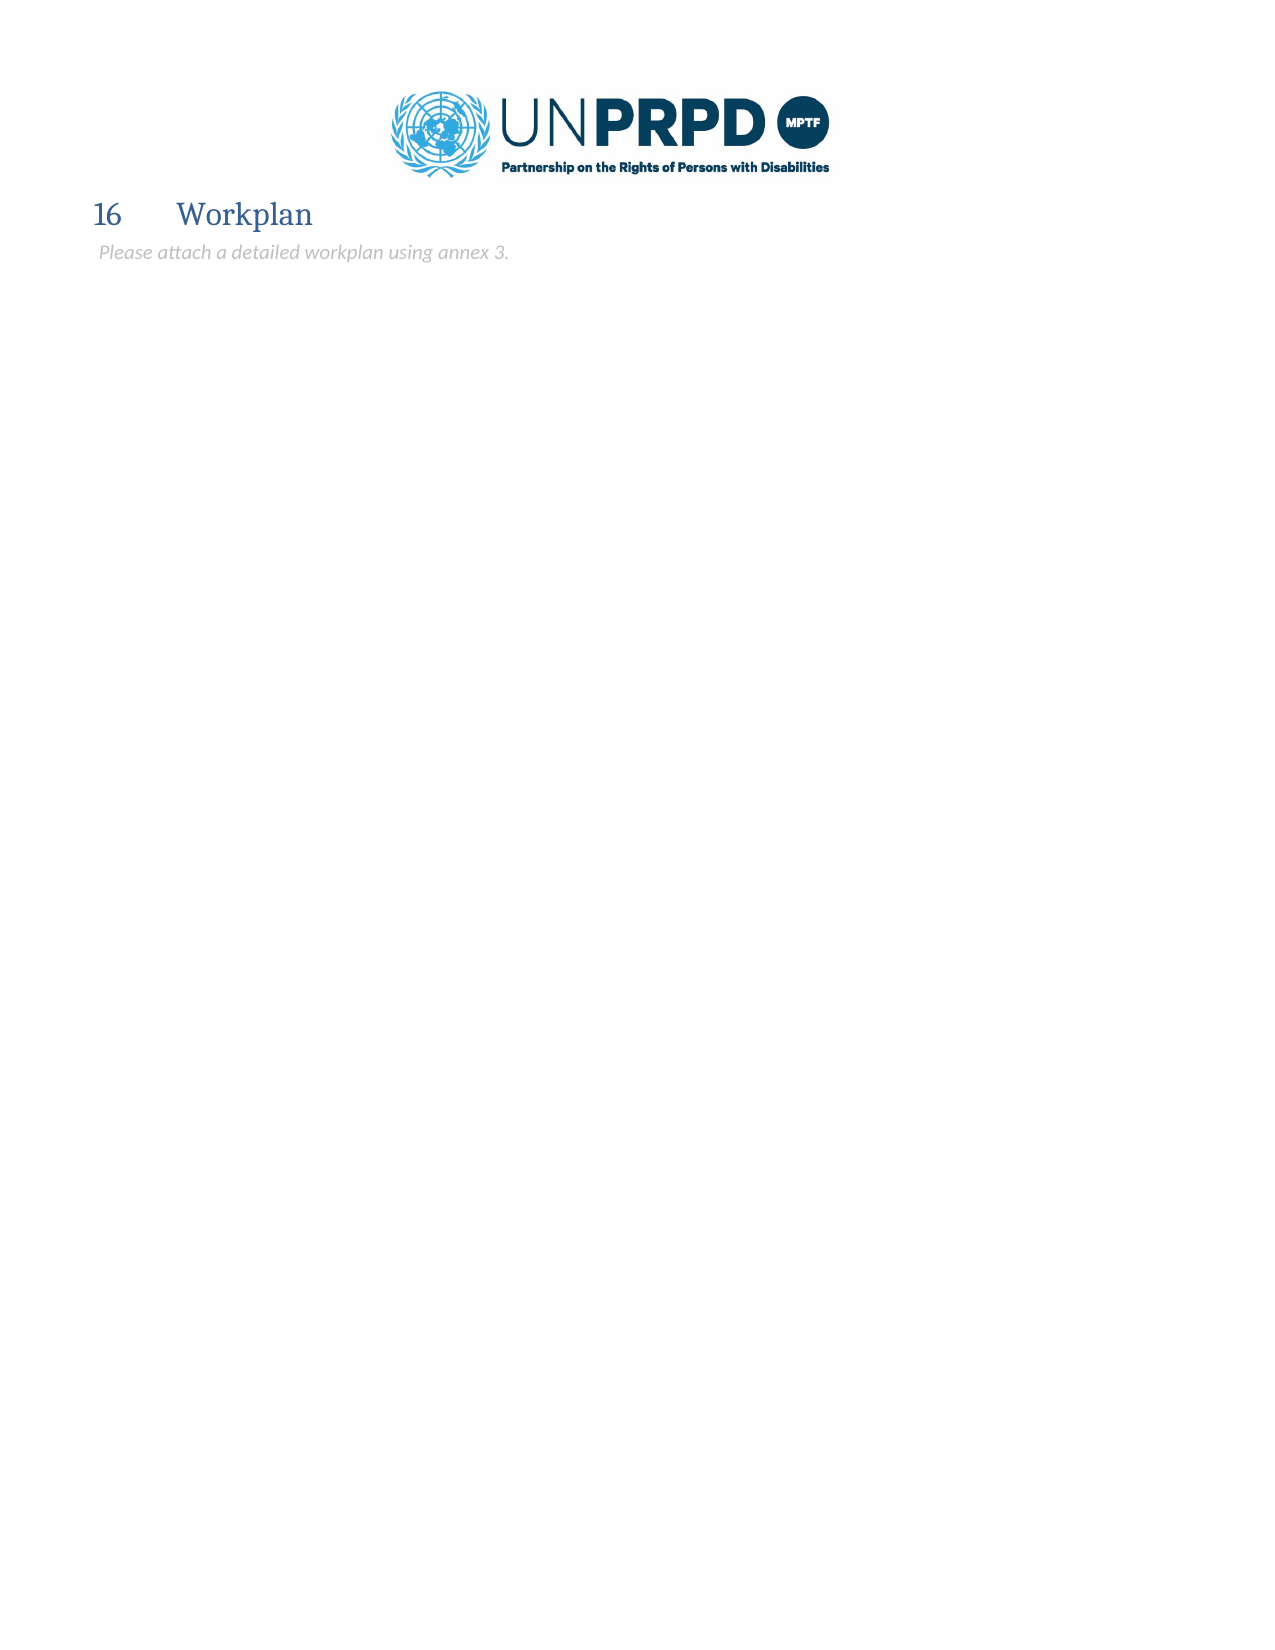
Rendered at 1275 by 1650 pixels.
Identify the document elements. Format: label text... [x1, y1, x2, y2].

picture [366, 75, 853, 196]
subtitle Workplan [94, 195, 1125, 233]
text Please attach a detailed workplan using annex 3. [94, 239, 1125, 264]
